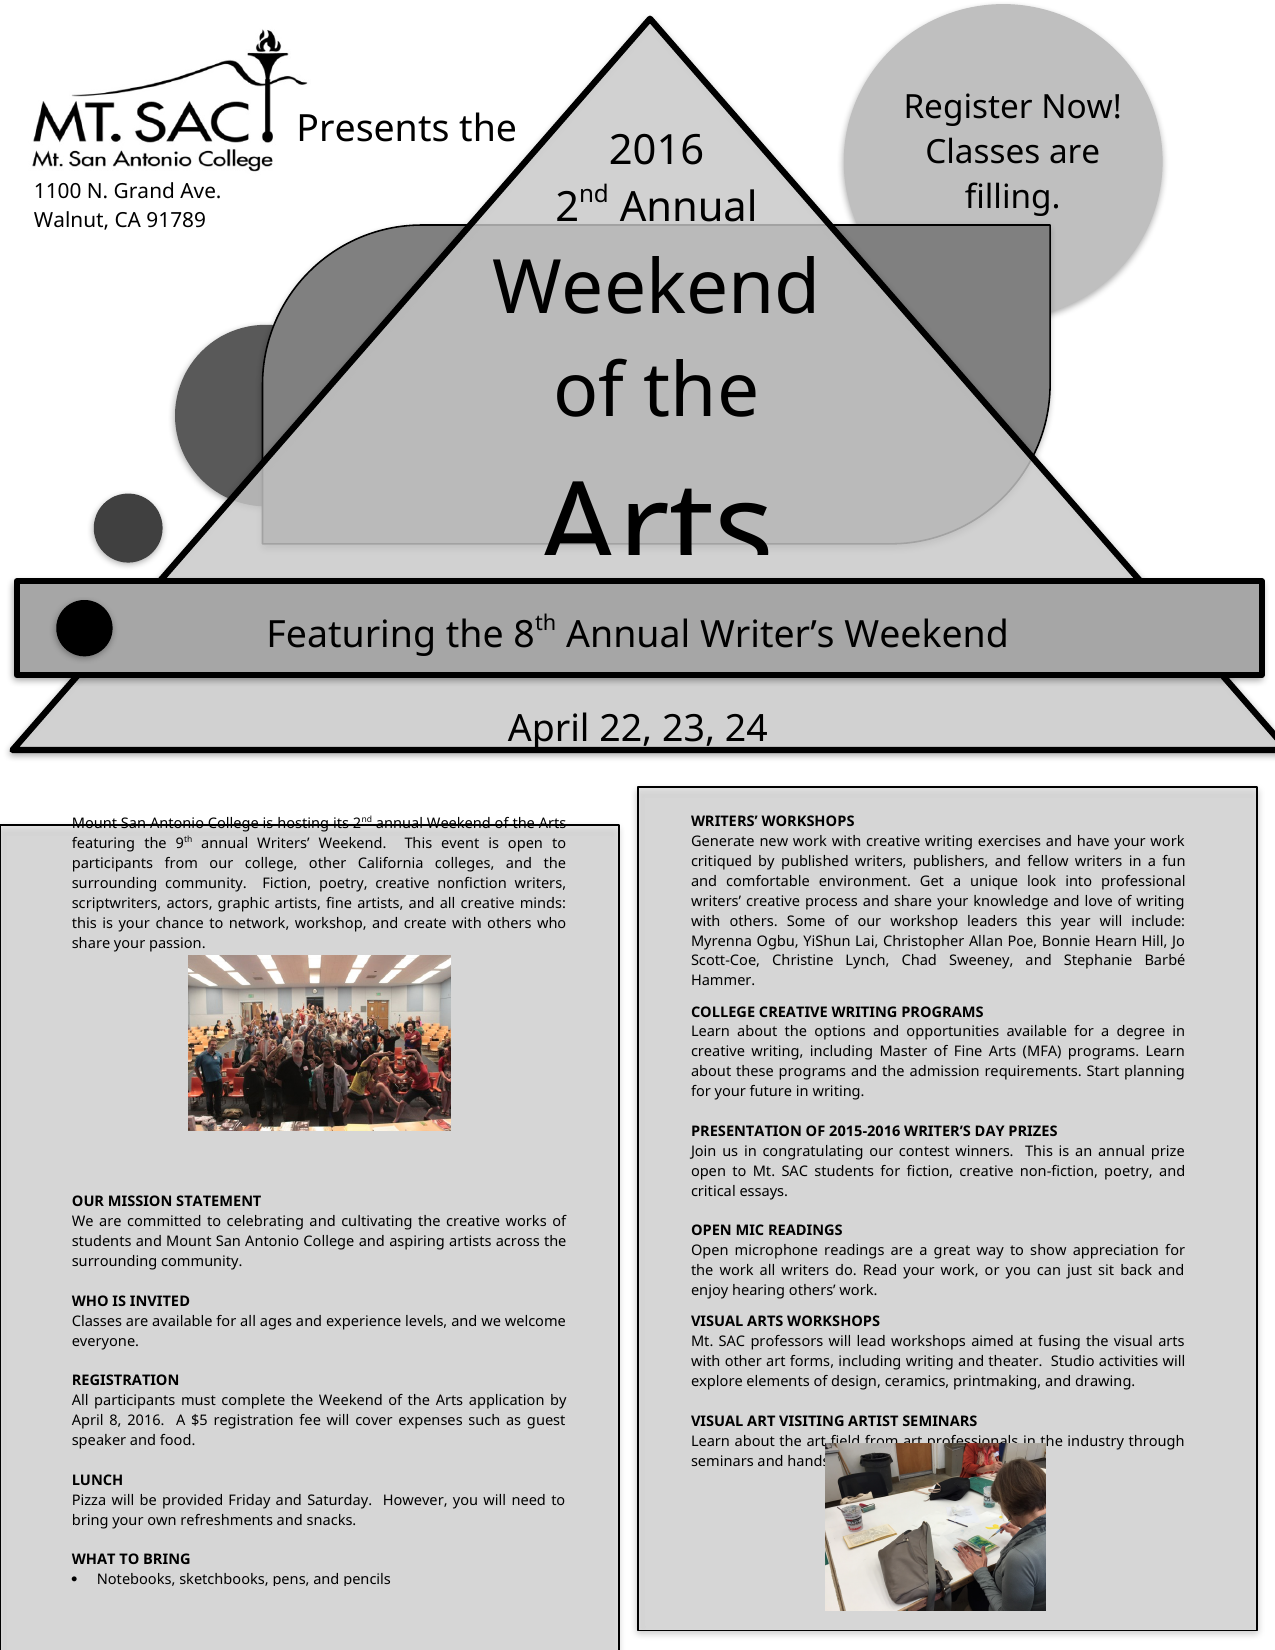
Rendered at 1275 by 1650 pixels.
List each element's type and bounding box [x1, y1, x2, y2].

picture [18, 18, 316, 188]
picture [188, 955, 451, 1131]
picture [825, 1443, 1046, 1611]
picture [303, 117, 313, 128]
